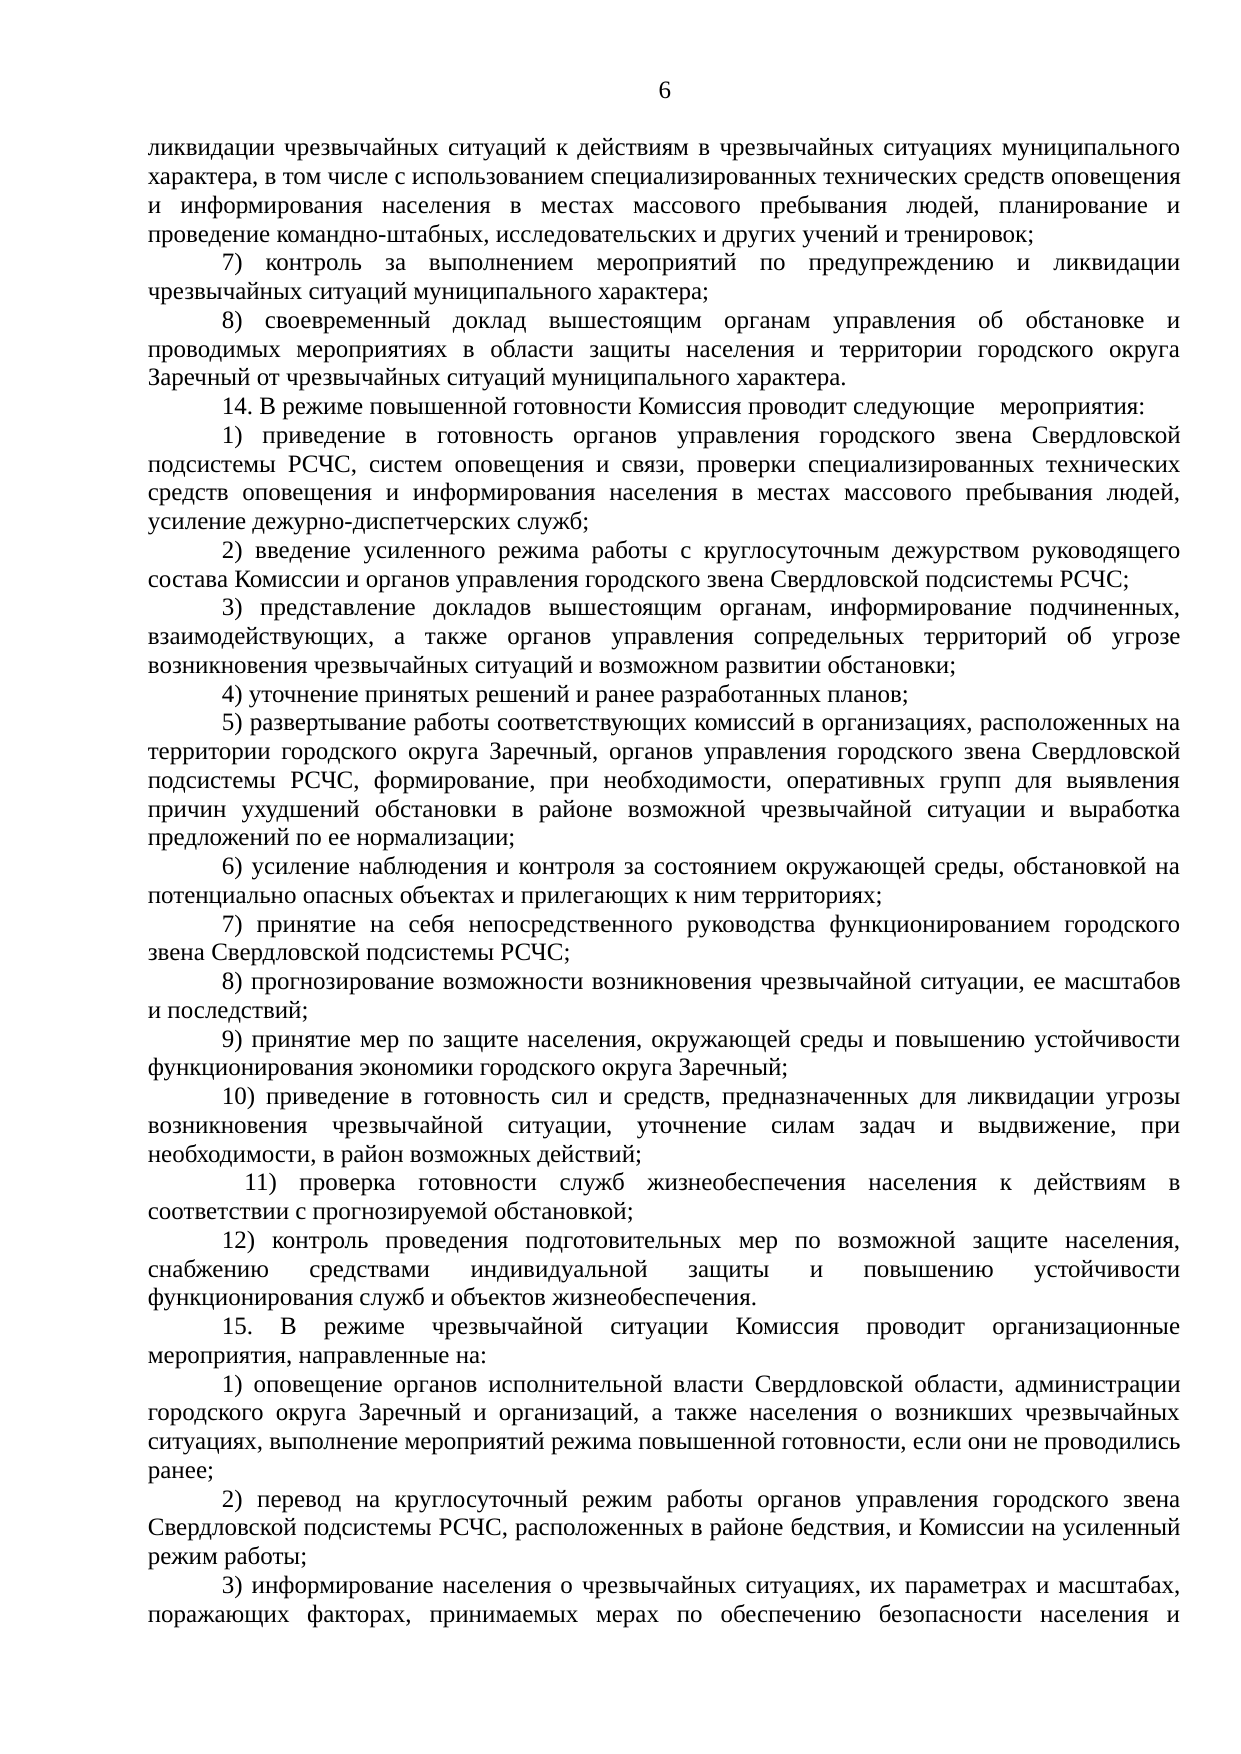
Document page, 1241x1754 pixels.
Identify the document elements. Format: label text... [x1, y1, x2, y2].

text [148, 1570, 1181, 1627]
text 7) принятие на себя непосредственного руководства функционированием городского звена Свердловской подсистемы РСЧС; [148, 909, 1181, 966]
text 15. В режиме чрезвычайной ситуации Комиссия проводит организационные мероприятия, направленные на: [148, 1311, 1181, 1369]
text 8) прогнозирование возможности возникновения чрезвычайной ситуации, ее масштабов и последствий; [148, 966, 1181, 1024]
text 12) контроль проведения подготовительных мер по возможной защите населения, снабжению средствами индивидуальной защиты и повышению устойчивости функционирования служб и объектов жизнеобеспечения. [148, 1225, 1181, 1311]
text 4) уточнение принятых решений и ранее разработанных планов; [148, 679, 1181, 707]
text 10) приведение в готовность сил и средств, предназначенных для ликвидации угрозы возникновения чрезвычайной ситуации, уточнение силам задач и выдвижение, при необходимости, в район возможных действий; [148, 1081, 1181, 1167]
text 7) контроль за выполнением мероприятий по предупреждению и ликвидации чрезвычайных ситуаций муниципального характера; [148, 247, 1181, 305]
text 11) проверка готовности служб жизнеобеспечения населения к действиям в соответствии с прогнозируемой обстановкой; [148, 1167, 1181, 1225]
text 5) развертывание работы соответствующих комиссий в организациях, расположенных на территории городского округа Заречный, органов управления городского звена Свердловской подсистемы РСЧС, формирование, при необходимости, оперативных групп для выявления причин ухудшений обстановки в районе возможной чрезвычайной ситуации и выработка предложений по ее нормализации; [148, 707, 1181, 851]
text 1) приведение в готовность органов управления городского звена Свердловской подсистемы РСЧС, систем оповещения и связи, проверки специализированных технических средств оповещения и информирования населения в местах массового пребывания людей, усиление дежурно-диспетчерских служб; [148, 420, 1181, 535]
text 2) перевод на круглосуточный режим работы органов управления городского звена Свердловской подсистемы РСЧС, расположенных в районе бедствия, и Комиссии на усиленный режим работы; [148, 1484, 1181, 1570]
text 2) введение усиленного режима работы с круглосуточным дежурством руководящего состава Комиссии и органов управления городского звена Свердловской подсистемы РСЧС; [148, 535, 1181, 592]
text 1) оповещение органов исполнительной власти Свердловской области, администрации городского округа Заречный и организаций, а также населения о возникших чрезвычайных ситуациях, выполнение мероприятий режима повышенной готовности, если они не проводились ранее; [148, 1369, 1181, 1484]
text 6) усиление наблюдения и контроля за состоянием окружающей среды, обстановкой на потенциально опасных объектах и прилегающих к ним территориях; [148, 851, 1181, 909]
text 8) своевременный доклад вышестоящим органам управления об обстановке и проводимых мероприятиях в области защиты населения и территории городского округа Заречный от чрезвычайных ситуаций муниципального характера. [148, 305, 1181, 391]
text 3) представление докладов вышестоящим органам, информирование подчиненных, взаимодействующих, а также органов управления сопредельных территорий об угрозе возникновения чрезвычайных ситуаций и возможном развитии обстановки; [148, 592, 1181, 679]
text 9) принятие мер по защите населения, окружающей среды и повышению устойчивости функционирования экономики городского округа Заречный; [148, 1024, 1181, 1081]
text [148, 132, 1181, 247]
text 14. В режиме повышенной готовности Комиссия проводит следующие мероприятия: [148, 391, 1181, 420]
